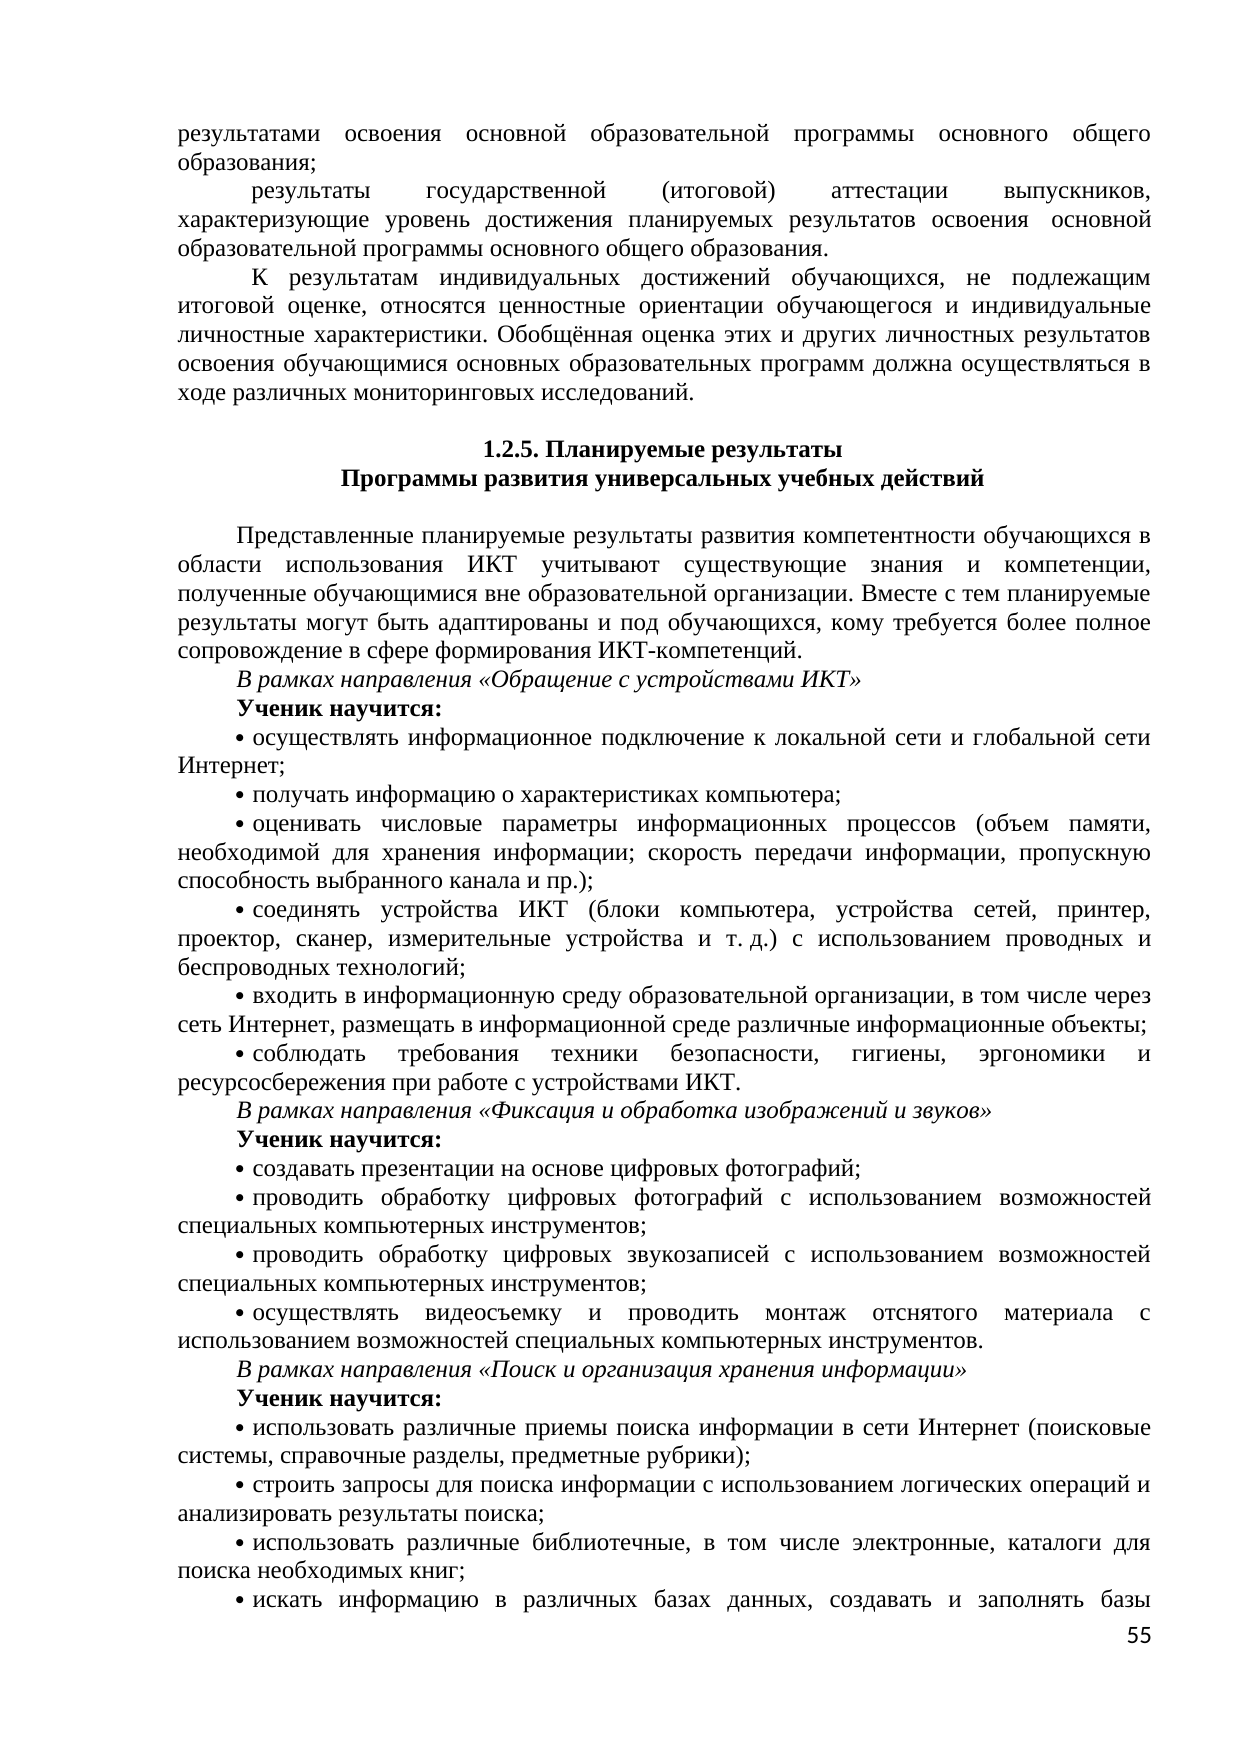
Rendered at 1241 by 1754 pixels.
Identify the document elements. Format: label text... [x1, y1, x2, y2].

subtitle В рамках направления «Поиск и организация хранения информации» [177, 1354, 1152, 1383]
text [177, 118, 1152, 176]
subtitle Ученик научится: [177, 1383, 1152, 1412]
subtitle Ученик научится: [177, 693, 1152, 722]
subtitle В рамках направления «Фиксация и обработка изображений и звуков» [177, 1096, 1152, 1124]
list соединять устройства ИКТ (блоки компьютера, устройства сетей, принтер, проектор, сканер, измерительные устройства и т. д.) с использованием проводных и беспроводных технологий; [177, 894, 1152, 981]
text 1.2.5. Планируемые результаты [177, 434, 1148, 463]
list проводить обработку цифровых звукозаписей с использованием возможностей специальных компьютерных инструментов; [177, 1239, 1152, 1297]
text результаты государственной (итоговой) аттестации выпускников, характеризующие уровень достижения планируемых результатов освоения основной образовательной программы основного общего образования. [177, 176, 1152, 262]
list осуществлять информационное подключение к локальной сети и глобальной сети Интернет; [177, 722, 1152, 779]
list использовать различные библиотечные, в том числе электронные, каталоги для поиска необходимых книг; [177, 1527, 1152, 1584]
list оценивать числовые параметры информационных процессов (объем памяти, необходимой для хранения информации; скорость передачи информации, пропускную способность выбранного канала и пр.); [177, 808, 1152, 894]
text Представленные планируемые результаты развития компетентности обучающихся в области использования ИКТ учитывают существующие знания и компетенции, полученные обучающимися вне образовательной организации. Вместе с тем планируемые результаты могут быть адаптированы и под обучающихся, кому требуется более полное сопровождение в сфере формирования ИКТ-компетенций. [177, 521, 1152, 664]
list проводить обработку цифровых фотографий с использованием возможностей специальных компьютерных инструментов; [177, 1182, 1152, 1239]
list получать информацию о характеристиках компьютера; [177, 779, 1152, 808]
text Программы развития универсальных учебных действий [177, 463, 1148, 492]
list входить в информационную среду образовательной организации, в том числе через сеть Интернет, размещать в информационной среде различные информационные объекты; [177, 981, 1152, 1038]
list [177, 1584, 1152, 1613]
list осуществлять видеосъемку и проводить монтаж отснятого материала с использованием возможностей специальных компьютерных инструментов. [177, 1297, 1152, 1354]
text К результатам индивидуальных достижений обучающихся, не подлежащим итоговой оценке, относятся ценностные ориентации обучающегося и индивидуальные личностные характеристики. Обобщённая оценка этих и других личностных результатов освоения обучающимися основных образовательных программ должна осуществляться в ходе различных мониторинговых исследований. [177, 262, 1152, 406]
list соблюдать требования техники безопасности, гигиены, эргономики и ресурсосбережения при работе с устройствами ИКТ. [177, 1038, 1152, 1096]
list создавать презентации на основе цифровых фотографий; [177, 1153, 1152, 1182]
list строить запросы для поиска информации с использованием логических операций и анализировать результаты поиска; [177, 1469, 1152, 1527]
list использовать различные приемы поиска информации в сети Интернет (поисковые системы, справочные разделы, предметные рубрики); [177, 1412, 1152, 1469]
subtitle В рамках направления «Обращение с устройствами ИКТ» [177, 664, 1152, 693]
subtitle Ученик научится: [177, 1124, 1152, 1153]
